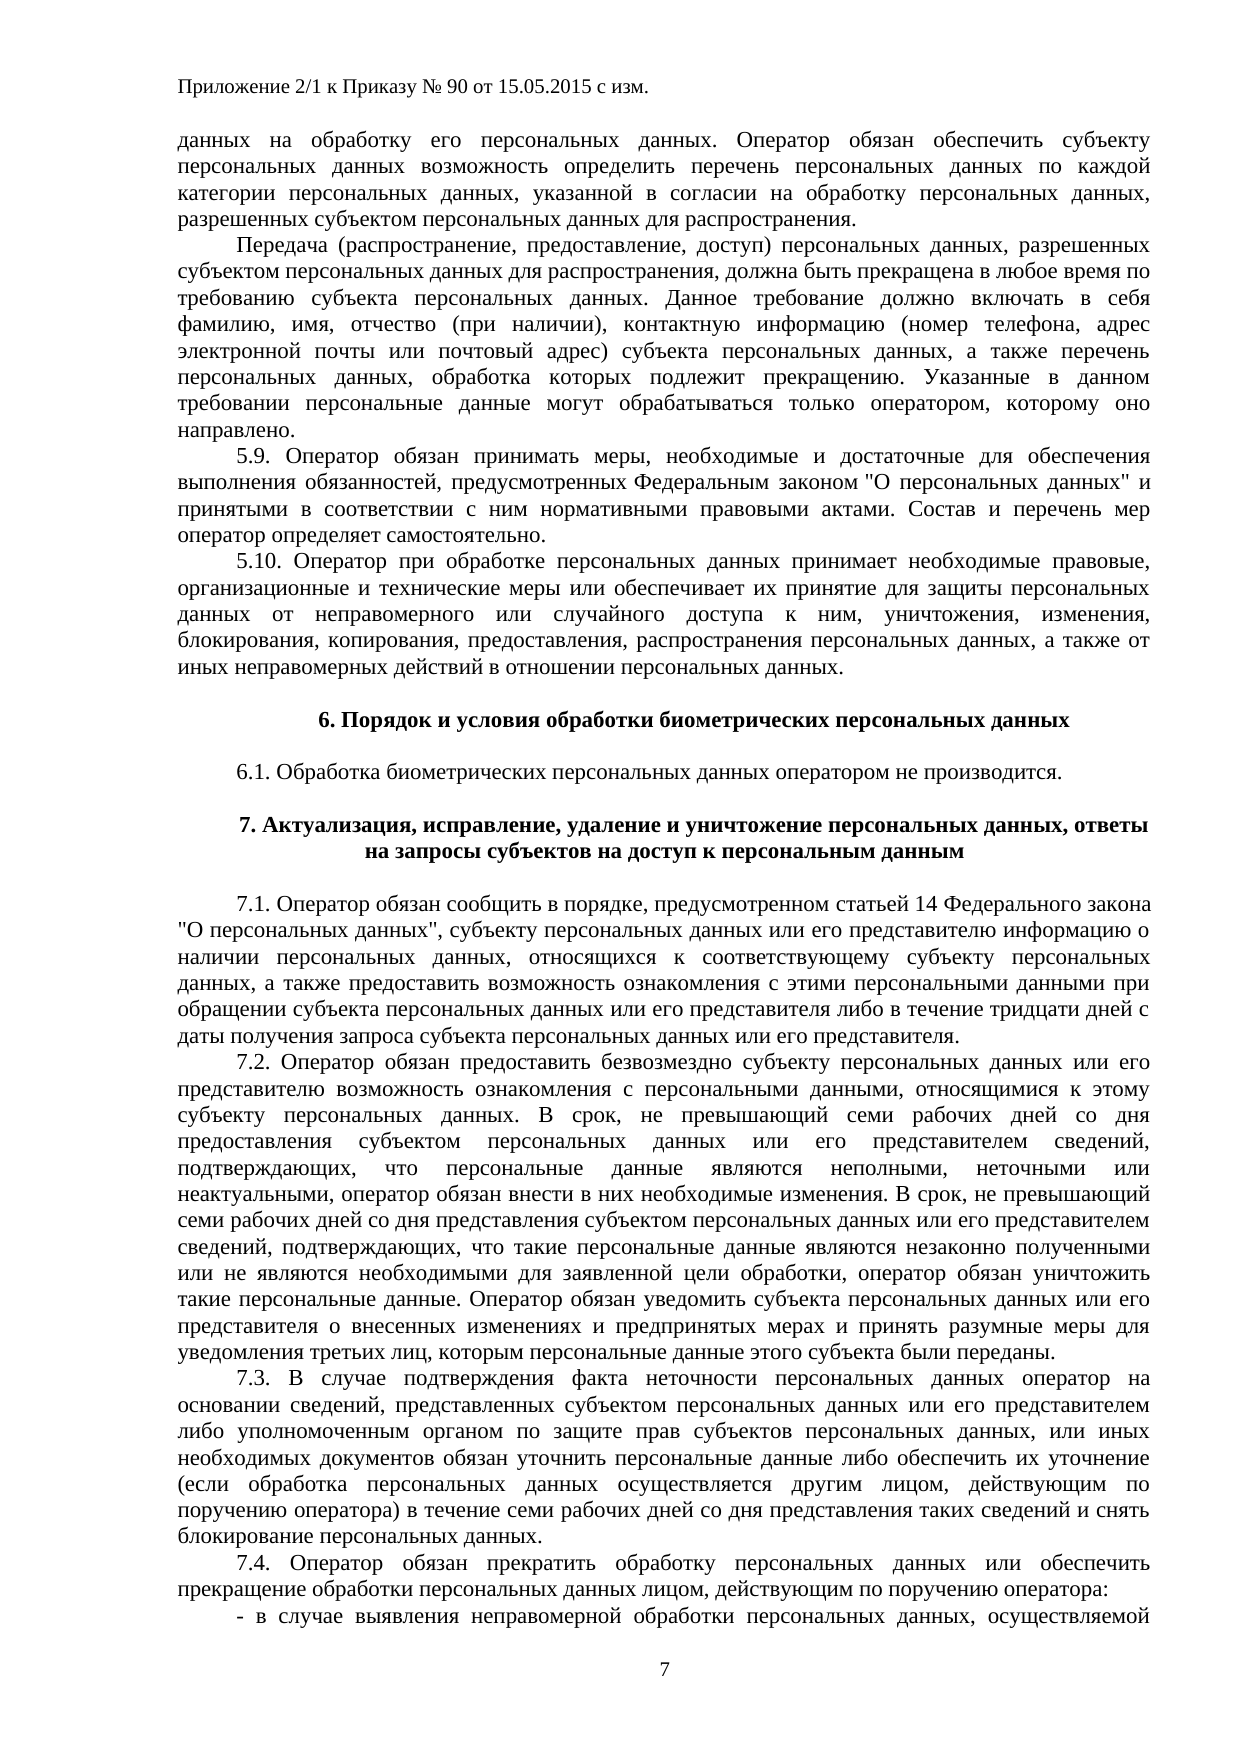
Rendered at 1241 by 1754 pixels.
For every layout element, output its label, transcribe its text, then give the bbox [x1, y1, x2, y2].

text 7.3. В случае подтверждения факта неточности персональных данных оператор на основании сведений, представленных субъектом персональных данных или его представителем либо уполномоченным органом по защите прав субъектов персональных данных, или иных необходимых документов обязан уточнить персональные данные либо обеспечить их уточнение (если обработка персональных данных осуществляется другим лицом, действующим по поручению оператора) в течение семи рабочих дней со дня представления таких сведений и снять блокирование персональных данных. [177, 1364, 1152, 1549]
text 7.1. Оператор обязан сообщить в порядке, предусмотренном статьей 14 Федерального закона "О персональных данных", субъекту персональных данных или его представителю информацию о наличии персональных данных, относящихся к соответствующему субъекту персональных данных, а также предоставить возможность ознакомления с этими персональными данными при обращении субъекта персональных данных или его представителя либо в течение тридцати дней с даты получения запроса субъекта персональных данных или его представителя. [177, 890, 1152, 1048]
text 7.4. Оператор обязан прекратить обработку персональных данных или обеспечить прекращение обработки персональных данных лицом, действующим по поручению оператора: [177, 1549, 1152, 1602]
text 6. Порядок и условия обработки биометрических персональных данных [177, 706, 1152, 732]
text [177, 1602, 1152, 1628]
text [177, 126, 1152, 231]
text 5.9. Оператор обязан принимать меры, необходимые и достаточные для обеспечения выполнения обязанностей, предусмотренных Федеральным законом "О персональных данных" и принятыми в соответствии с ним нормативными правовыми актами. Состав и перечень мер оператор определяет самостоятельно. [177, 442, 1152, 547]
text 5.10. Оператор при обработке персональных данных принимает необходимые правовые, организационные и технические меры или обеспечивает их принятие для защиты персональных данных от неправомерного или случайного доступа к ним, уничтожения, изменения, блокирования, копирования, предоставления, распространения персональных данных, а также от иных неправомерных действий в отношении персональных данных. [177, 547, 1152, 679]
text Передача (распространение, предоставление, доступ) персональных данных, разрешенных субъектом персональных данных для распространения, должна быть прекращена в любое время по требованию субъекта персональных данных. Данное требование должно включать в себя фамилию, имя, отчество (при наличии), контактную информацию (номер телефона, адрес электронной почты или почтовый адрес) субъекта персональных данных, а также перечень персональных данных, обработка которых подлежит прекращению. Указанные в данном требовании персональные данные могут обрабатываться только оператором, которому оно направлено. [177, 231, 1152, 442]
text 7.2. Оператор обязан предоставить безвозмездно субъекту персональных данных или его представителю возможность ознакомления с персональными данными, относящимися к этому субъекту персональных данных. В срок, не превышающий семи рабочих дней со дня предоставления субъектом персональных данных или его представителем сведений, подтверждающих, что персональные данные являются неполными, неточными или неактуальными, оператор обязан внести в них необходимые изменения. В срок, не превышающий семи рабочих дней со дня представления субъектом персональных данных или его представителем сведений, подтверждающих, что такие персональные данные являются незаконно полученными или не являются необходимыми для заявленной цели обработки, оператор обязан уничтожить такие персональные данные. Оператор обязан уведомить субъекта персональных данных или его представителя о внесенных изменениях и предпринятых мерах и принять разумные меры для уведомления третьих лиц, которым персональные данные этого субъекта были переданы. [177, 1048, 1152, 1364]
text 7. Актуализация, исправление, удаление и уничтожение персональных данных, ответы на запросы субъектов на доступ к персональным данным [177, 811, 1152, 864]
text 6.1. Обработка биометрических персональных данных оператором не производится. [177, 758, 1152, 785]
